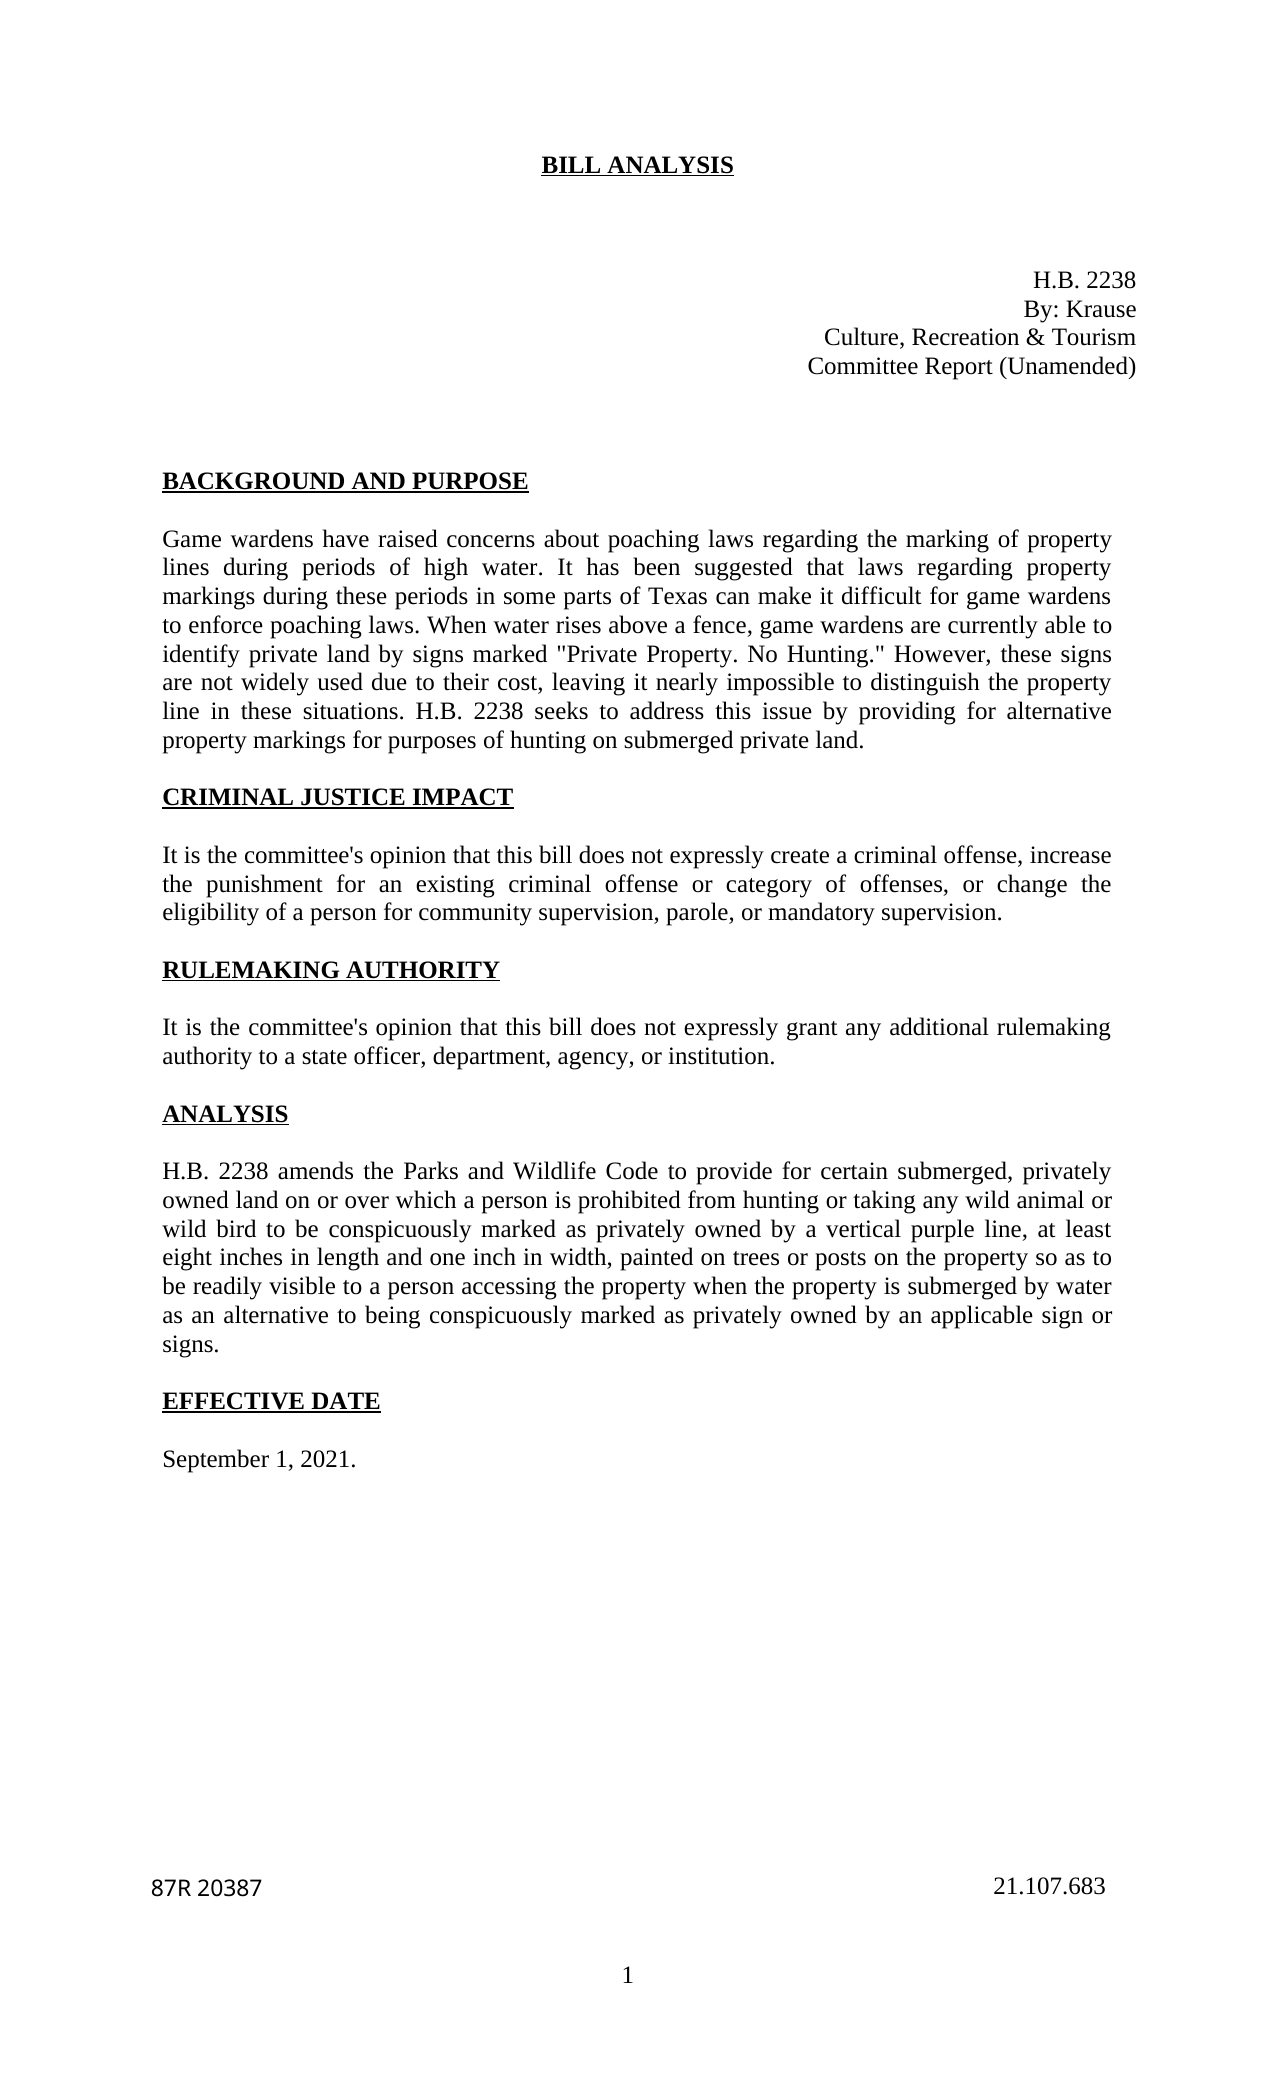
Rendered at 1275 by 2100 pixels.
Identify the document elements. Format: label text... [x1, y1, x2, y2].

table_cell EFFECTIVE DATE September 1, 2021. [150, 1386, 1125, 1501]
table_cell Committee Report (Unamended) [150, 351, 1147, 380]
table_cell ANALYSIS H.B. 2238 amends the Parks and Wildlife Code to provide for certain submerged, privately owned land on or over which a person is prohibited from hunting or taking any wild animal or wild bird to be conspicuously marked as privately owned by a vertical purple line, at least eight inches in length and one inch in width, painted on trees or posts on the property so as to be readily visible to a person accessing the property when the property is submerged by water as an alternative to being conspicuously marked as privately owned by an applicable sign or signs. [150, 1099, 1125, 1386]
table_header H.B. 2238 [150, 265, 1147, 294]
table_cell By: Krause [150, 294, 1147, 322]
table_cell Culture, Recreation & Tourism [150, 323, 1147, 351]
table_header BILL ANALYSIS [150, 150, 1125, 179]
table_header BACKGROUND AND PURPOSE Game wardens have raised concerns about poaching laws regarding the marking of property lines during periods of high water. It has been suggested that laws regarding property markings during these periods in some parts of Texas can make it difficult for game wardens to enforce poaching laws. When water rises above a fence, game wardens are currently able to identify private land by signs marked "Private Property. No Hunting." However, these signs are not widely used due to their cost, leaving it nearly impossible to distinguish the property line in these situations. H.B. 2238 seeks to address this issue by providing for alternative property markings for purposes of hunting on submerged private land. [150, 466, 1125, 782]
table_cell RULEMAKING AUTHORITY It is the committee's opinion that this bill does not expressly grant any additional rulemaking authority to a state officer, department, agency, or institution. [150, 955, 1125, 1099]
table_cell CRIMINAL JUSTICE IMPACT It is the committee's opinion that this bill does not expressly create a criminal offense, increase the punishment for an existing criminal offense or category of offenses, or change the eligibility of a person for community supervision, parole, or mandatory supervision. [150, 783, 1125, 955]
